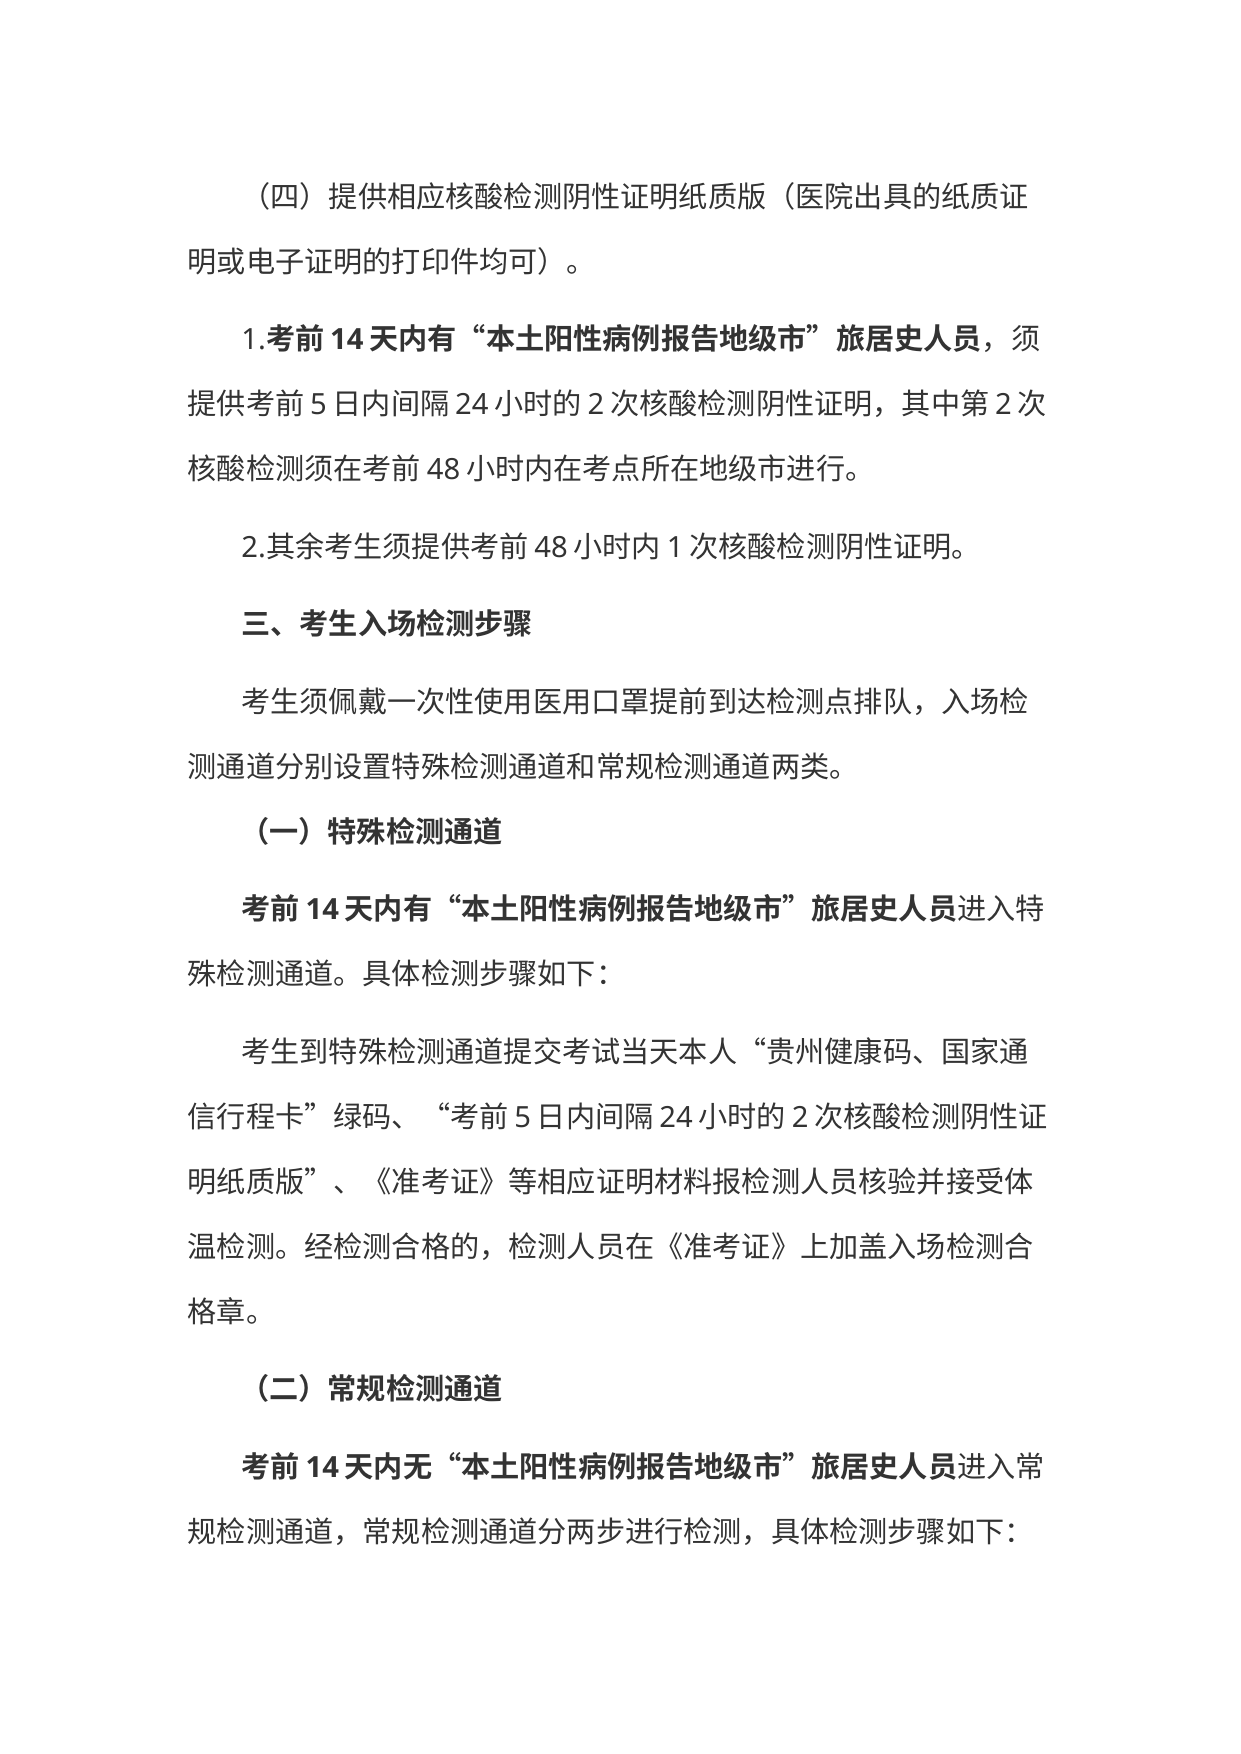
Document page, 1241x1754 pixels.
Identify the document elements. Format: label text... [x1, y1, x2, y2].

text 2.其余考生须提供考前48小时内1次核酸检测阴性证明。 [187, 512, 1053, 577]
text （二）常规检测通道 [187, 1354, 1053, 1419]
text （一）特殊检测通道 [187, 797, 1053, 862]
text （四）提供相应核酸检测阴性证明纸质版（医院出具的纸质证明或电子证明的打印件均可）。 [187, 162, 1053, 292]
text 1.考前14天内有“本土阳性病例报告地级市”旅居史人员，须提供考前5日内间隔24小时的2次核酸检测阴性证明，其中第2次核酸检测须在考前48小时内在考点所在地级市进行。 [187, 304, 1053, 499]
text 三、考生入场检测步骤 [187, 589, 1053, 654]
text 考生到特殊检测通道提交考试当天本人“贵州健康码、国家通信行程卡”绿码、“考前5日内间隔24小时的2次核酸检测阴性证明纸质版”、《准考证》等相应证明材料报检测人员核验并接受体温检测。经检测合格的，检测人员在《准考证》上加盖入场检测合格章。 [187, 1017, 1053, 1342]
text 考前14天内有“本土阳性病例报告地级市”旅居史人员进入特殊检测通道。具体检测步骤如下： [187, 874, 1053, 1004]
text 考生须佩戴一次性使用医用口罩提前到达检测点排队，入场检测通道分别设置特殊检测通道和常规检测通道两类。 [187, 667, 1053, 797]
text 考前14天内无“本土阳性病例报告地级市”旅居史人员进入常规检测通道，常规检测通道分两步进行检测，具体检测步骤如下： [187, 1432, 1053, 1562]
